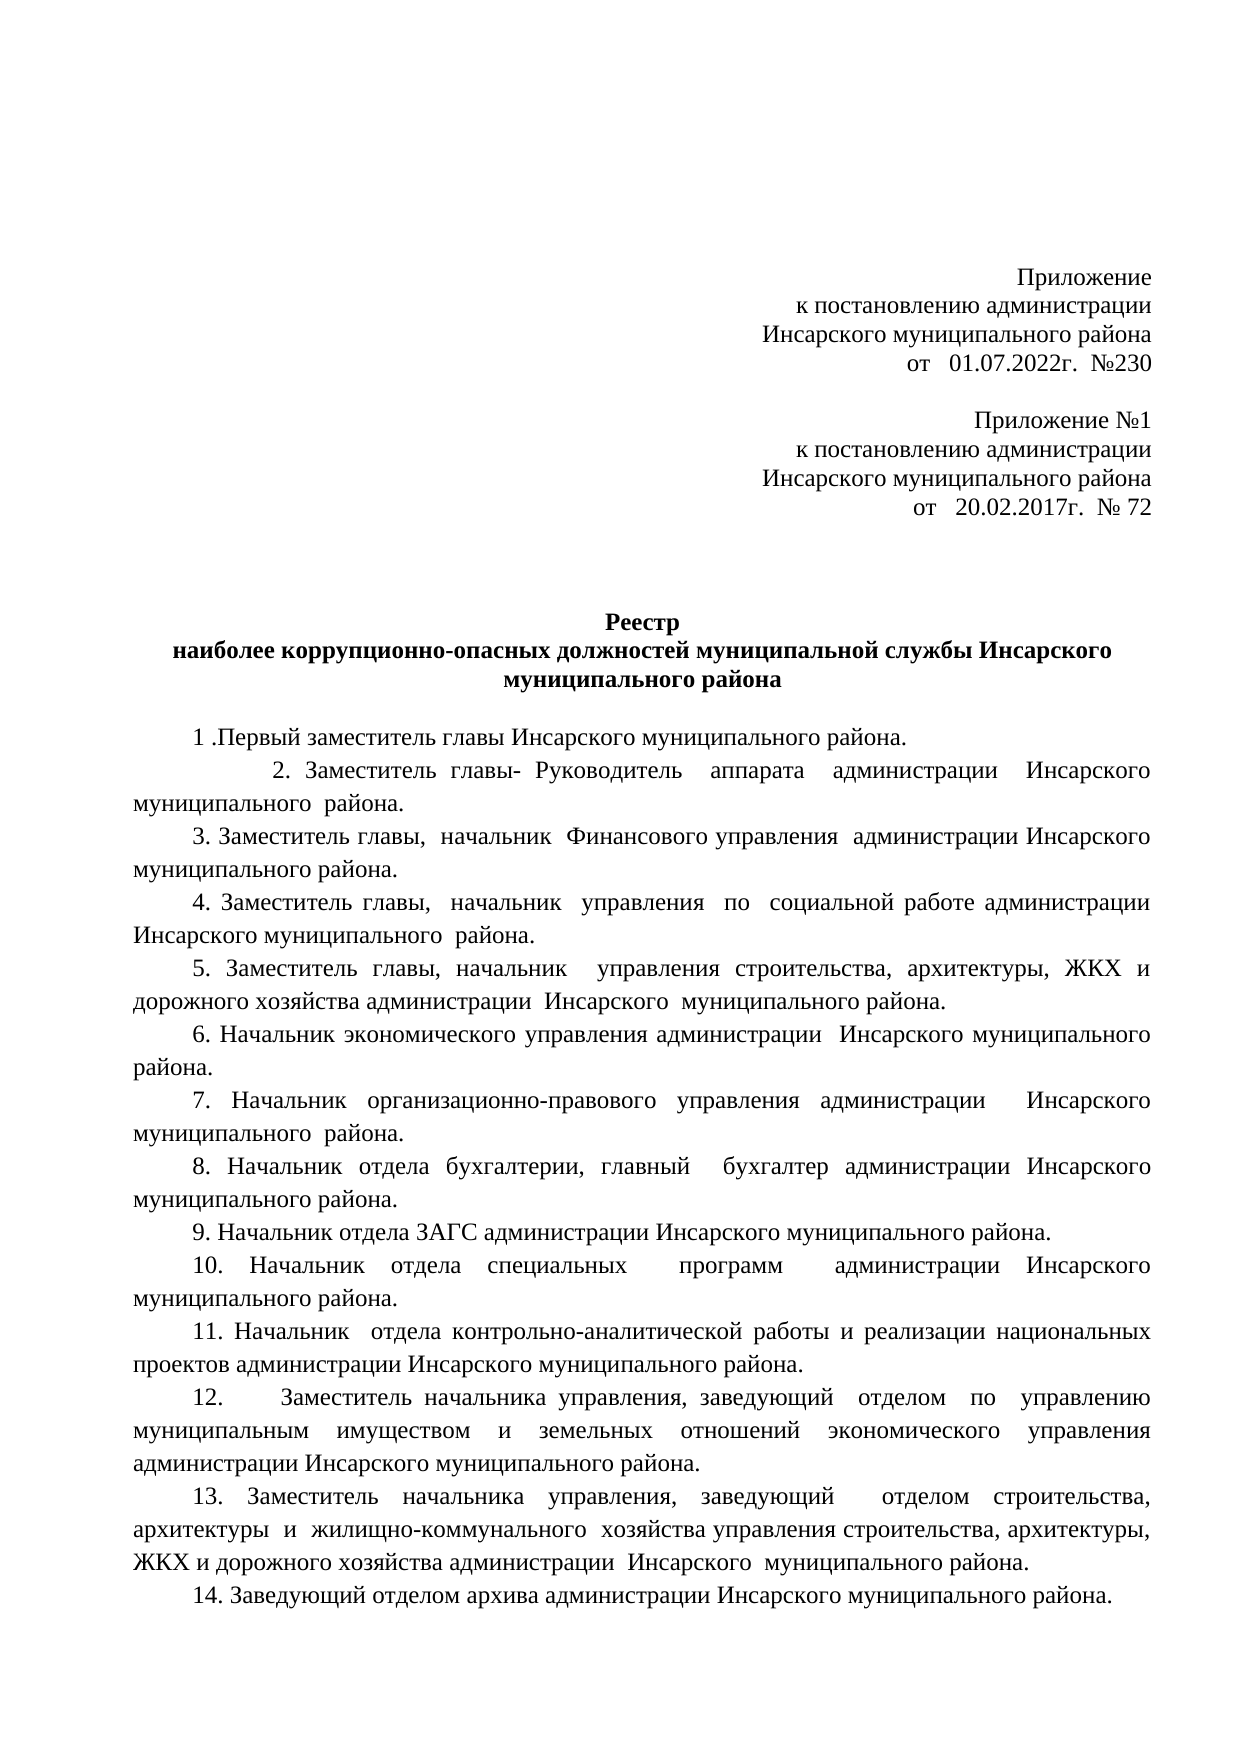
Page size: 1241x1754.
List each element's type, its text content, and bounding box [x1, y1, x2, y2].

text Приложение №1 [133, 406, 1152, 434]
text 14. Заведующий отделом архива администрации Инсарского муниципального района. [133, 1580, 1152, 1609]
text Инсарского муниципального района [133, 319, 1152, 348]
text 3. Заместитель главы, начальник Финансового управления администрации Инсарского муниципального района. [133, 821, 1152, 883]
text 11. Начальник отдела контрольно-аналитической работы и реализации национальных проектов администрации Инсарского муниципального района. [133, 1316, 1152, 1378]
text 5. Заместитель главы, начальник управления строительства, архитектуры, ЖКХ и дорожного хозяйства администрации Инсарского муниципального района. [133, 953, 1152, 1015]
text 10. Начальник отдела специальных программ администрации Инсарского муниципального района. [133, 1250, 1152, 1312]
text Инсарского муниципального района [133, 463, 1152, 492]
list Заместитель начальника управления, заведующий отделом по управлению муниципальным имуществом и земельных отношений экономического управления администрации Инсарского муниципального района. [133, 1382, 1152, 1477]
text 9. Начальник отдела ЗАГС администрации Инсарского муниципального района. [133, 1217, 1152, 1246]
text от 01.07.2022г. №230 [133, 348, 949, 377]
text Реестр [133, 607, 1152, 636]
text 13. Заместитель начальника управления, заведующий отделом строительства, архитектуры и жилищно-коммунального хозяйства управления строительства, архитектуры, ЖКХ и дорожного хозяйства администрации Инсарского муниципального района. [133, 1481, 1152, 1576]
text Приложение [133, 262, 1152, 291]
text 8. Начальник отдела бухгалтерии, главный бухгалтер администрации Инсарского муниципального района. [133, 1151, 1152, 1213]
text наиболее коррупционно-опасных должностей муниципальной службы Инсарского муниципального района [133, 636, 1152, 693]
text от 20.02.2017г. № 72 [133, 492, 955, 521]
text 2. Заместитель главы- Руководитель аппарата администрации Инсарского муниципального района. [133, 755, 1152, 817]
text к постановлению администрации [133, 291, 1152, 319]
text 7. Начальник организационно-правового управления администрации Инсарского муниципального района. [133, 1085, 1152, 1147]
text 1 .Первый заместитель главы Инсарского муниципального района. [133, 722, 1152, 751]
text к постановлению администрации [133, 434, 1152, 463]
text 4. Заместитель главы, начальник управления по социальной работе администрации Инсарского муниципального района. [133, 887, 1152, 949]
text 6. Начальник экономического управления администрации Инсарского муниципального района. [133, 1019, 1152, 1081]
